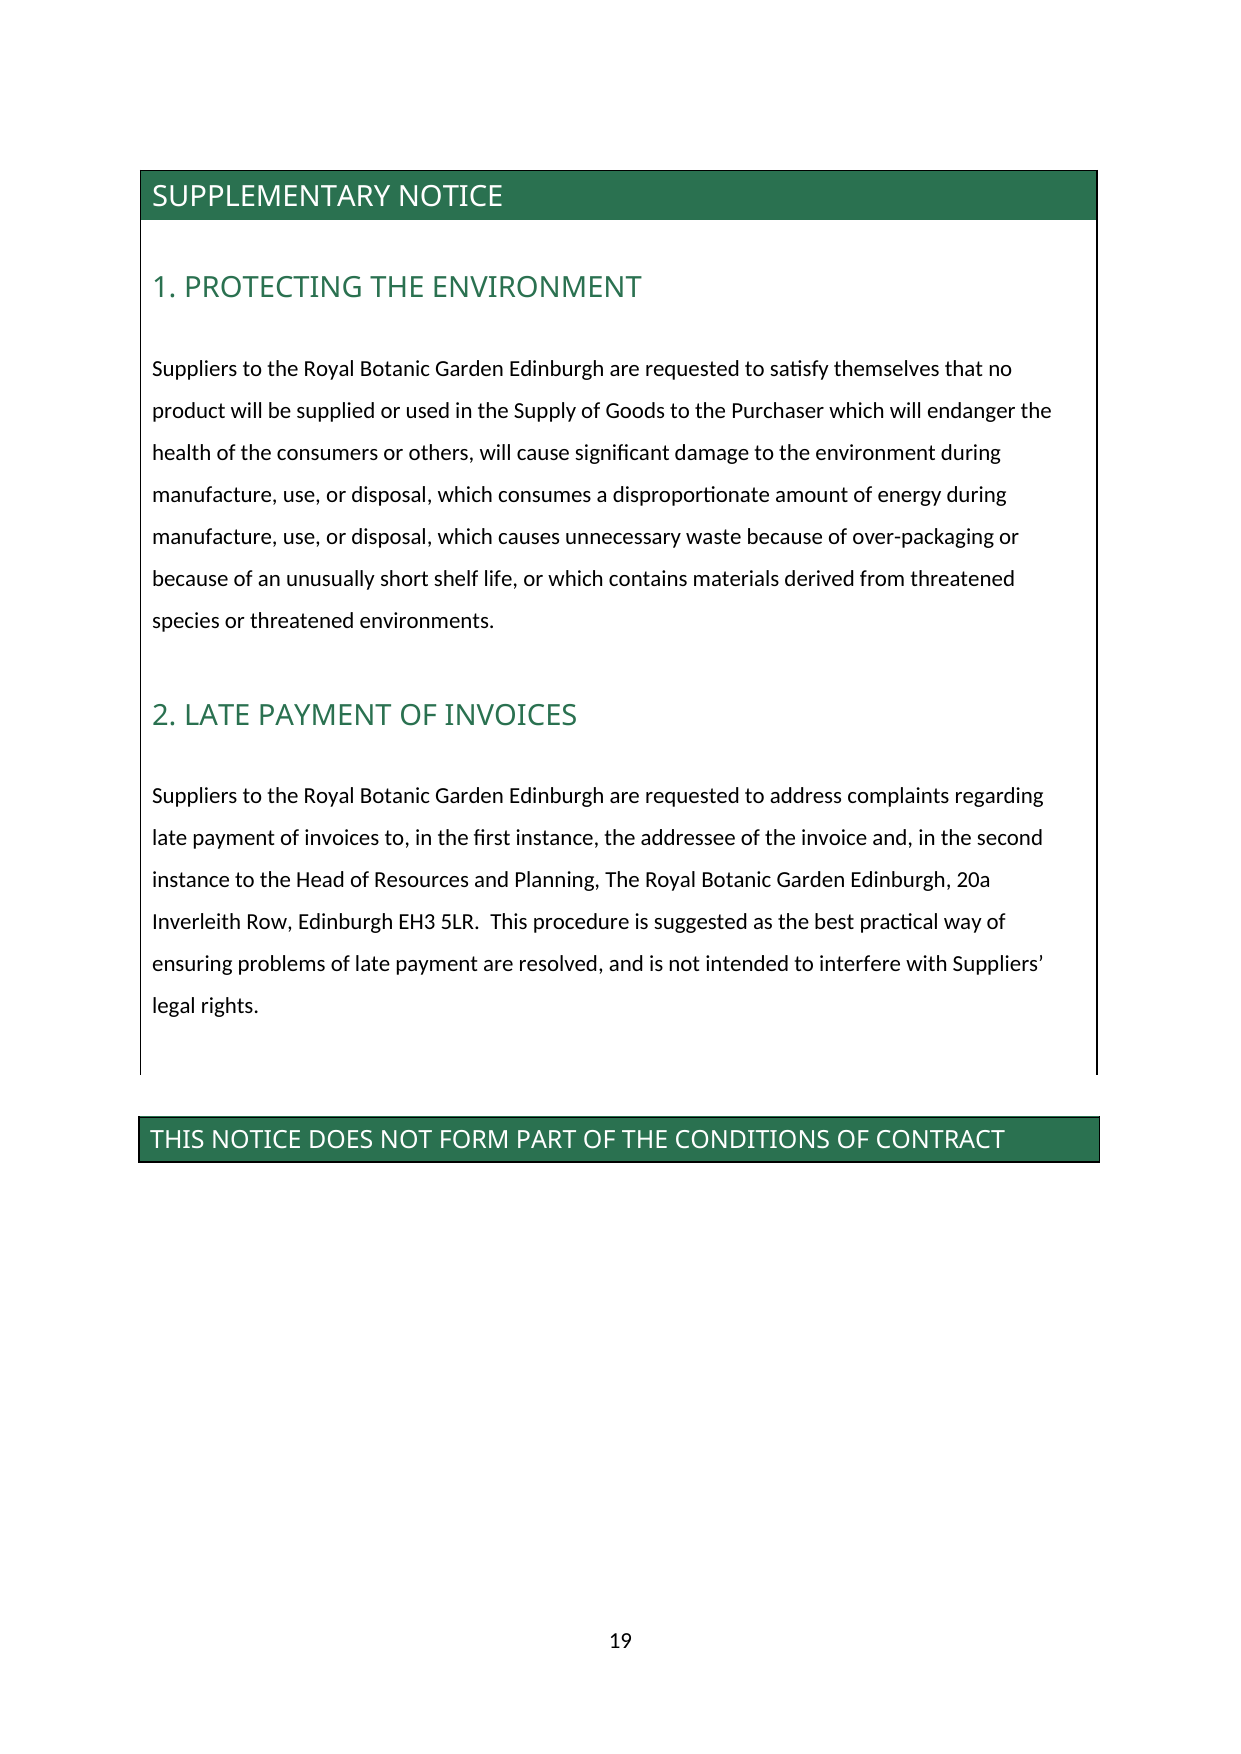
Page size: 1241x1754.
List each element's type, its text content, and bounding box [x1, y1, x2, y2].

table_header SUPPLEMENTARY NOTICE [141, 171, 1096, 220]
table_header 1. PROTECTING THE ENVIRONMENT Suppliers to the Royal Botanic Garden Edinburgh are requested to satisfy themselves that no product will be supplied or used in the Supply of Goods to the Purchaser which will endanger the health of the consumers or others, will cause significant damage to the environment during manufacture, use, or disposal, which consumes a disproportionate amount of energy during manufacture, use, or disposal, which causes unnecessary waste because of over-packaging or because of an unusually short shelf life, or which contains materials derived from threatened species or threatened environments. 2. LATE PAYMENT OF INVOICES Suppliers to the Royal Botanic Garden Edinburgh are requested to address complaints regarding late payment of invoices to, in the first instance, the addressee of the invoice and, in the second instance to the Head of Resources and Planning, The Royal Botanic Garden Edinburgh, 20a Inverleith Row, Edinburgh EH3 5LR. This procedure is suggested as the best practical way of ensuring problems of late payment are resolved, and is not intended to interfere with Suppliers’ legal rights. [141, 220, 1096, 1074]
table_header THIS NOTICE DOES NOT FORM PART OF THE CONDITIONS OF CONTRACT [140, 1118, 1099, 1161]
